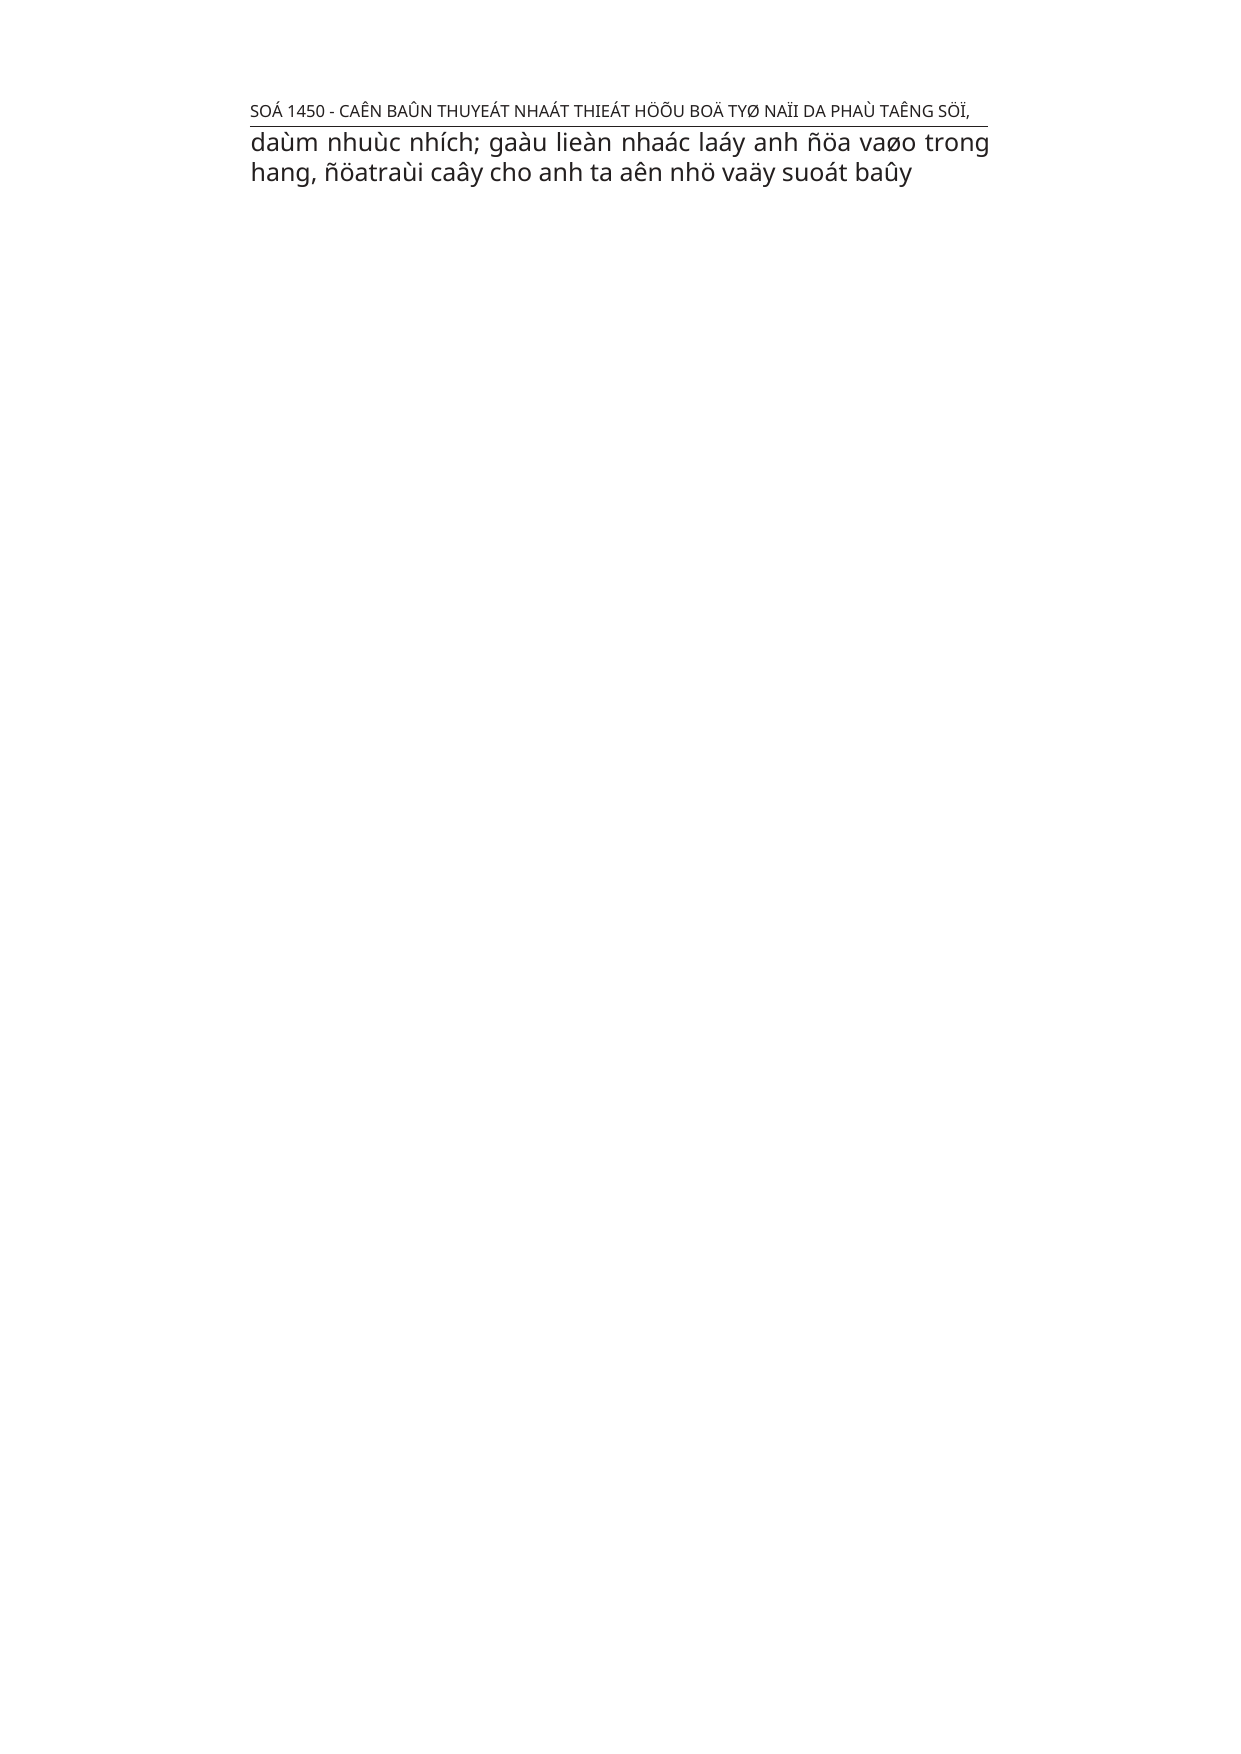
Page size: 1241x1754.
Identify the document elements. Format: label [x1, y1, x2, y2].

text [250, 127, 990, 189]
